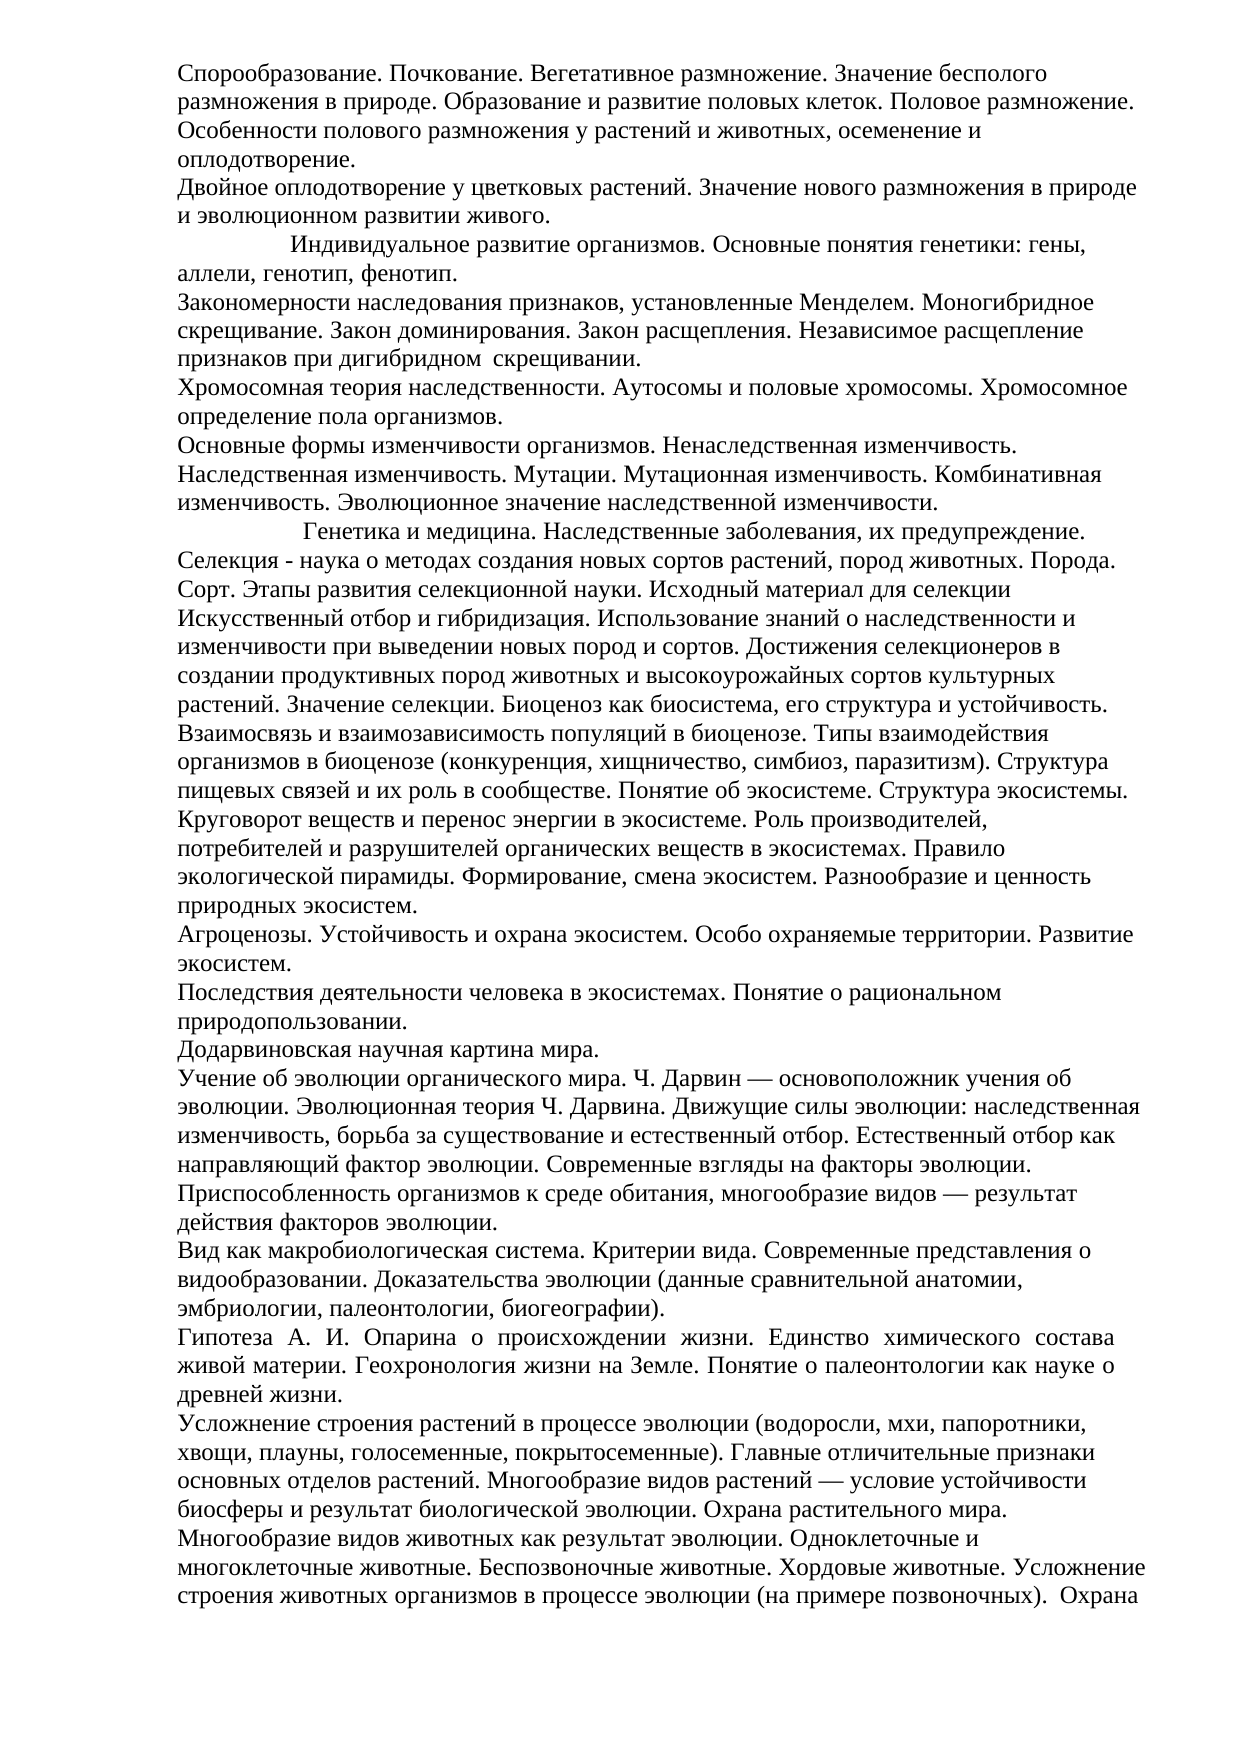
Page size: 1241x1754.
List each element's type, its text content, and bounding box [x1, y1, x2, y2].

text Основные формы изменчивости организмов. Ненаследственная изменчивость. Наследственная изменчивость. Мутации. Мутационная изменчивость. Комбинативная изменчивость. Эволюционное значение наследственной изменчивости. [177, 430, 1138, 516]
text Приспособленность организмов к среде обитания, многообразие видов — результат действия факторов эволюции. [177, 1178, 1138, 1235]
text Индивидуальное развитие организмов. Основные понятия генетики: гены, аллели, генотип, фенотип. [177, 229, 1138, 287]
text Гипотеза А. И. Опарина о происхождении жизни. Единство химического состава живой материи. Геохронология жизни на Земле. Понятие о палеонтологии как науке о древней жизни. [177, 1322, 1115, 1408]
text Закономерности наследования признаков, установленные Менделем. Моногибридное скрещивание. Закон доминирования. Закон расщепления. Независимое расщепление [177, 287, 1138, 344]
text Вид как макробиологическая система. Критерии вида. Современные представления о видообразовании. Доказательства эволюции (данные сравнительной анатомии, эмбриологии, палеонтологии, биогеографии). [177, 1236, 1138, 1322]
text Додарвиновская научная картина мира. [177, 1035, 1240, 1063]
text Учение об эволюции органического мира. Ч. Дарвин — основоположник учения об эволюции. Эволюционная теория Ч. Дарвина. Движущие силы эволюции: наследственная изменчивость, борьба за существование и естественный отбор. Естественный отбор как направляющий фактор эволюции. Современные взгляды на факторы эволюции. [177, 1063, 1147, 1178]
text Агроценозы. Устойчивость и охрана экосистем. Особо охраняемые территории. Развитие экосистем. [177, 919, 1138, 977]
text Селекция - наука о методах создания новых сортов растений, пород животных. Порода. Сорт. Этапы развития селекционной науки. Исходный материал для селекции Искусственный отбор и гибридизация. Использование знаний о наследственности и изменчивости при выведении новых пород и сортов. Достижения селекционеров в создании продуктивных пород животных и высокоурожайных сортов культурных растений. Значение селекции. Биоценоз как биосистема, его структура и устойчивость. Взаимосвязь и взаимозависимость популяций в биоценозе. Типы взаимодействия организмов в биоценозе (конкуренция, хищничество, симбиоз, паразитизм). Структура пищевых связей и их роль в сообществе. Понятие об экосистеме. Структура экосистемы. Круговорот веществ и перенос энергии в экосистеме. Роль производителей, потребителей и разрушителей органических веществ в экосистемах. Правило экологической пирамиды. Формирование, смена экосистем. Разнообразие и ценность природных экосистем. [177, 545, 1138, 919]
text Спорообразование. Почкование. Вегетативное размножение. Значение бесполого размножения в природе. Образование и развитие половых клеток. Половое размножение. Особенности полового размножения у растений и животных, осеменение и оплодотворение. [177, 58, 1138, 173]
text Усложнение строения растений в процессе эволюции (водоросли, мхи, папоротники, хвощи, плауны, голосеменные, покрытосеменные). Главные отличительные признаки основных отделов растений. Многообразие видов растений — условие устойчивости биосферы и результат биологической эволюции. Охрана растительного мира. [177, 1408, 1138, 1523]
text Многообразие видов животных как результат эволюции. Одноклеточные и многоклеточные животные. Беспозвоночные животные. Хордовые животные. Усложнение строения животных организмов в процессе эволюции (на примере позвоночных). Охрана [177, 1523, 1147, 1609]
text Хромосомная теория наследственности. Аутосомы и половые хромосомы. Хромосомное определение пола организмов. [177, 372, 1240, 430]
text Генетика и медицина. Наследственные заболевания, их предупреждение. [303, 516, 1240, 545]
text Последствия деятельности человека в экосистемах. Понятие о рациональном природопользовании. [177, 977, 1138, 1034]
text признаков при дигибридном скрещивании. [177, 344, 1240, 372]
text Двойное оплодотворение у цветковых растений. Значение нового размножения в природе и эволюционном развитии живого. [177, 173, 1138, 229]
